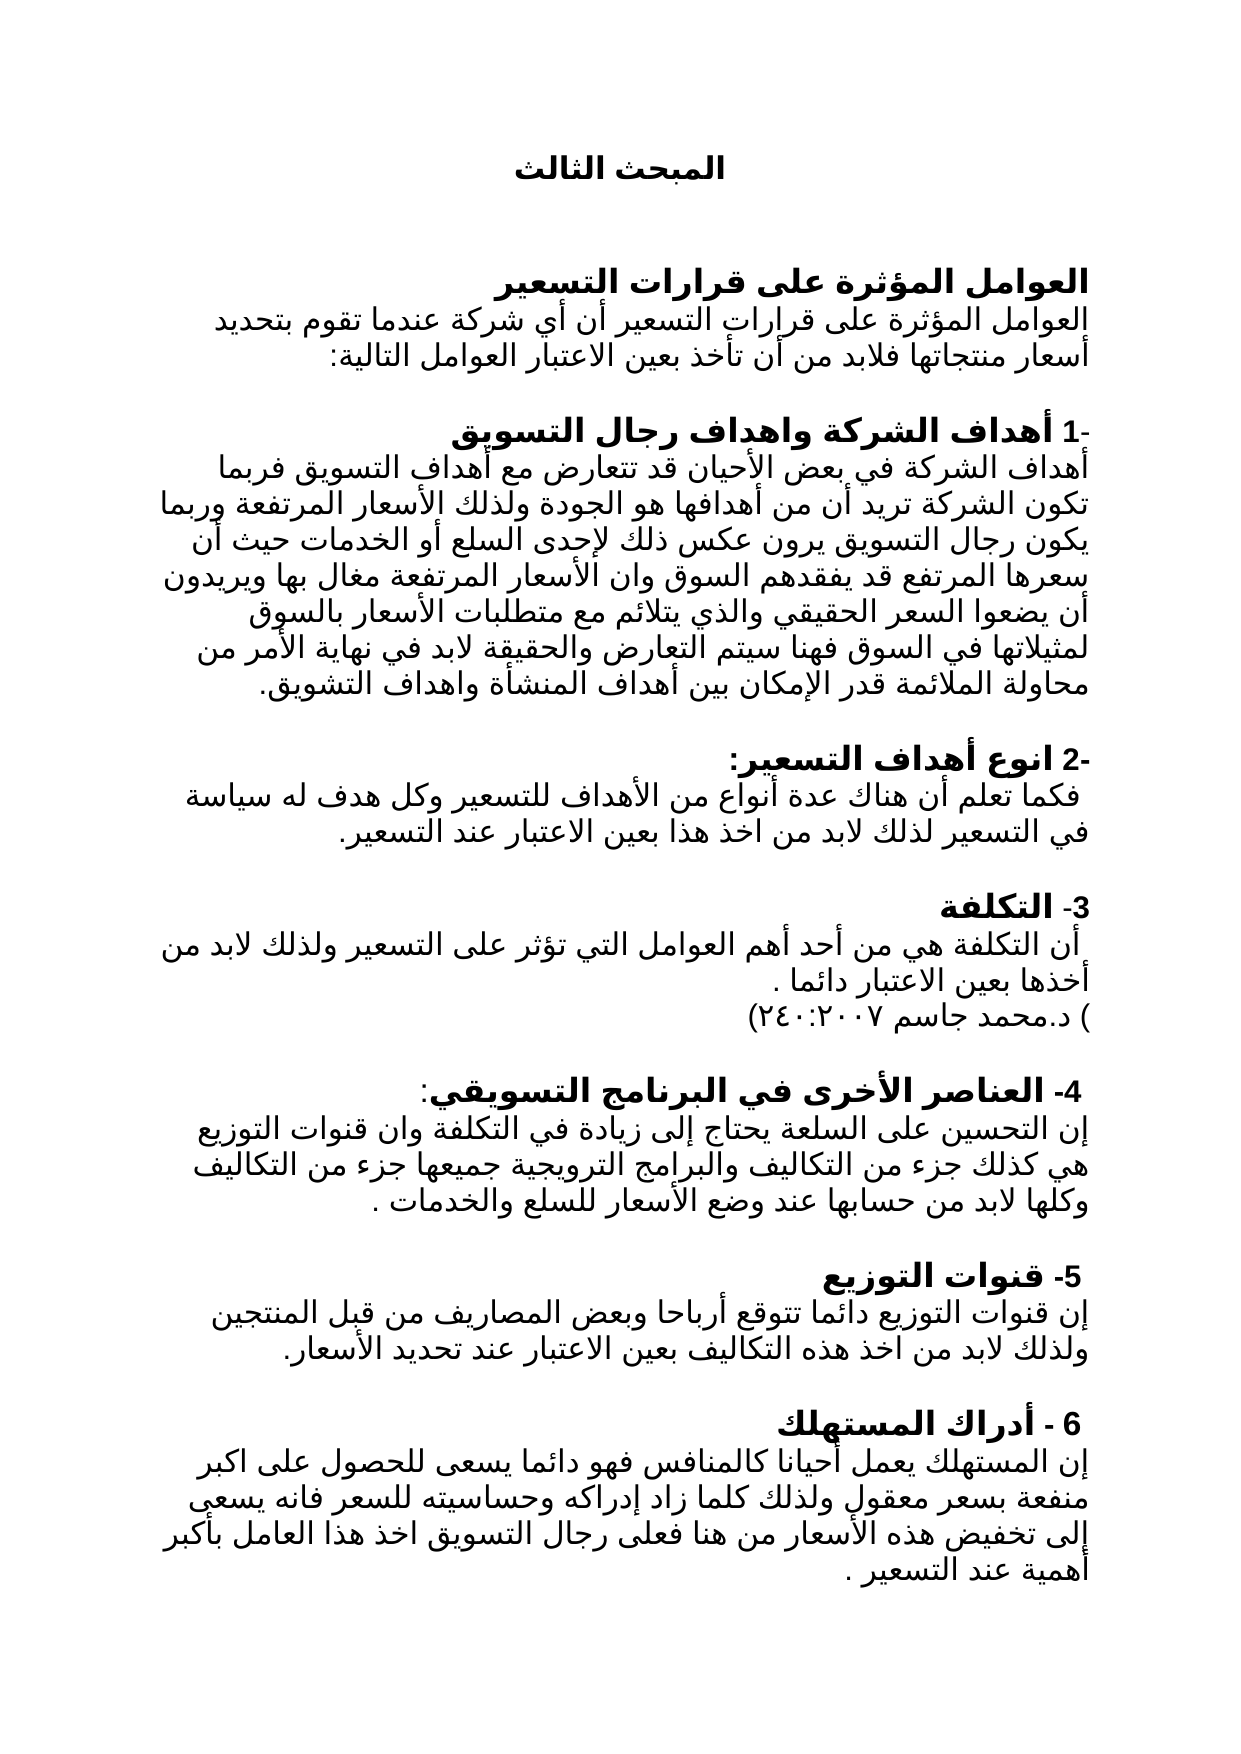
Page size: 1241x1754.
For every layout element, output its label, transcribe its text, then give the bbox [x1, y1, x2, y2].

text فكما تعلم أن هناك عدة أنواع من الأهداف للتسعير وكل هدف له سياسة في التسعير لذلك لابد من اخذ هذا بعين الاعتبار عند التسعير. [150, 777, 1090, 849]
text -2 انوع أهداف التسعير: [150, 739, 1090, 777]
text أهداف الشركة في بعض الأحيان قد تتعارض مع أهداف التسويق فربما تكون الشركة تريد أن من أهدافها هو الجودة ولذلك الأسعار المرتفعة وربما يكون رجال التسويق يرون عكس ذلك لإحدى السلع أو الخدمات حيث أن سعرها المرتفع قد يفقدهم السوق وان الأسعار المرتفعة مغال بها ويريدون أن يضعوا السعر الحقيقي والذي يتلائم مع متطلبات الأسعار بالسوق لمثيلاتها في السوق فهنا سيتم التعارض والحقيقة لابد في نهاية الأمر من محاولة الملائمة قدر الإمكان بين أهداف المنشأة واهداف التشويق. [150, 449, 1090, 701]
text -1 أهداف الشركة واهداف رجال التسويق [150, 411, 1090, 449]
text 5- قنوات التوزيع [150, 1256, 1090, 1294]
text إن قنوات التوزيع دائما تتوقع أرباحا وبعض المصاريف من قبل المنتجين ولذلك لابد من اخذ هذه التكاليف بعين الاعتبار عند تحديد الأسعار. [150, 1294, 1090, 1366]
text العوامل المؤثرة على قرارات التسعير أن أي شركة عندما تقوم بتحديد أسعار منتجاتها فلابد من أن تأخذ بعين الاعتبار العوامل التالية: [150, 301, 1090, 372]
text العوامل المؤثرة على قرارات التسعير [150, 262, 1090, 301]
text إن المستهلك يعمل أحيانا كالمنافس فهو دائما يسعى للحصول على اكبر منفعة بسعر معقول ولذلك كلما زاد إدراكه وحساسيته للسعر فانه يسعى إلى تخفيض هذه الأسعار من هنا فعلى رجال التسويق اخذ هذا العامل بأكبر أهمية عند التسعير . [150, 1443, 1090, 1587]
text المبحث الثالث [150, 150, 1090, 186]
text 6 - أدراك المستهلك [150, 1404, 1090, 1443]
text ) د.محمد جاسم ٢٤٠:٢٠٠٧) [150, 997, 1090, 1033]
text إن التحسين على السلعة يحتاج إلى زيادة في التكلفة وان قنوات التوزيع هي كذلك جزء من التكاليف والبرامج الترويجية جميعها جزء من التكاليف وكلها لابد من حسابها عند وضع الأسعار للسلع والخدمات . [150, 1110, 1090, 1218]
text أن التكلفة هي من أحد أهم العوامل التي تؤثر على التسعير ولذلك لابد من أخذها بعين الاعتبار دائما . [150, 926, 1090, 997]
text 3- التكلفة [150, 887, 1090, 926]
text 4- العناصر الأخرى في البرنامج التسويقي: [150, 1072, 1090, 1110]
